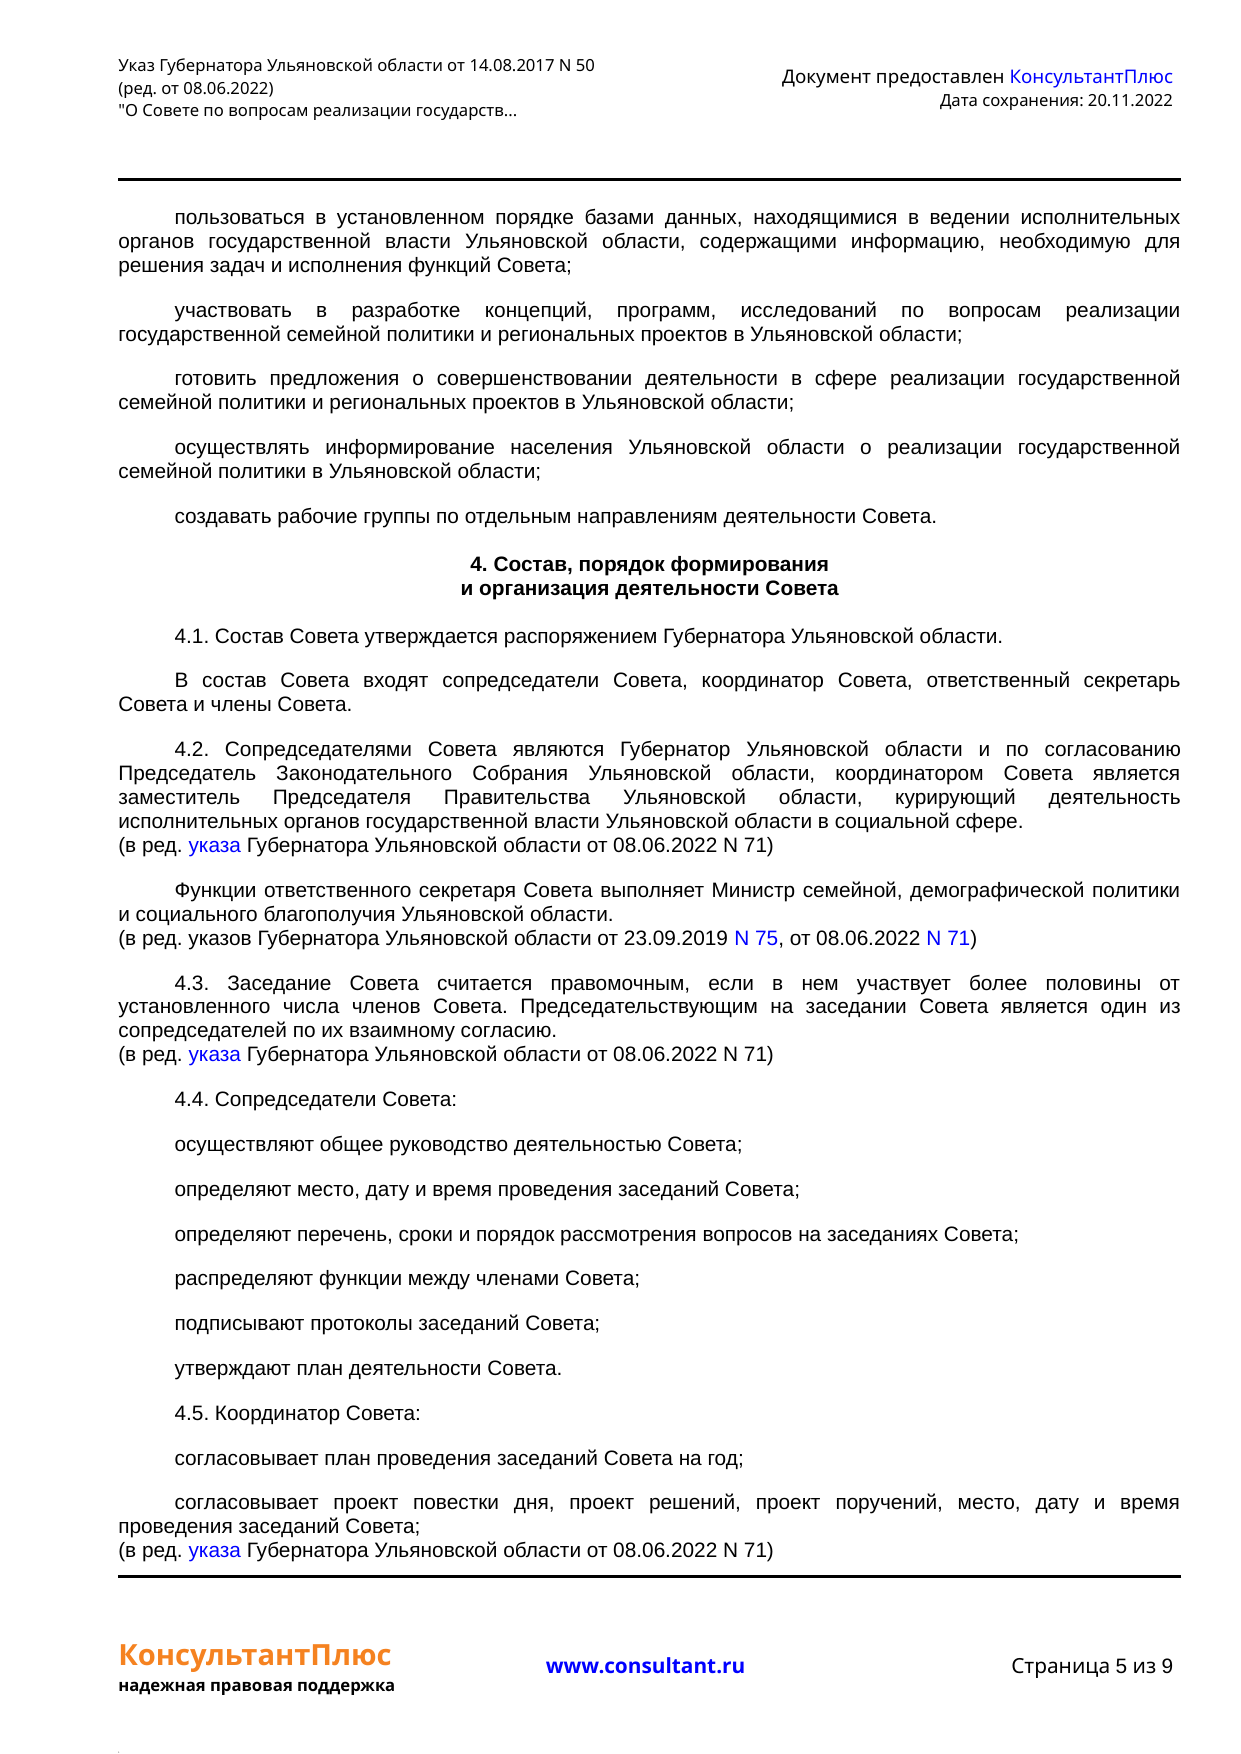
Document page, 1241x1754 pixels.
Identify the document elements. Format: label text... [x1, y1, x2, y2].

text Функции ответственного секретаря Совета выполняет Министр семейной, демографической политики и социального благополучия Ульяновской области. [118, 878, 1181, 926]
text (в ред. указа Губернатора Ульяновской области от 08.06.2022 N 71) [118, 1042, 1181, 1066]
title и организация деятельности Совета [118, 576, 1181, 599]
text 4.4. Сопредседатели Совета: [118, 1087, 1181, 1111]
text создавать рабочие группы по отдельным направлениям деятельности Совета. [118, 504, 1181, 528]
text пользоваться в установленном порядке базами данных, находящимися в ведении исполнительных органов государственной власти Ульяновской области, содержащими информацию, необходимую для решения задач и исполнения функций Совета; [118, 205, 1181, 277]
text согласовывает проект повестки дня, проект решений, проект поручений, место, дату и время проведения заседаний Совета; [118, 1490, 1181, 1538]
text осуществляют общее руководство деятельностью Совета; [118, 1132, 1181, 1156]
text определяют место, дату и время проведения заседаний Совета; [118, 1177, 1181, 1201]
text осуществлять информирование населения Ульяновской области о реализации государственной семейной политики в Ульяновской области; [118, 435, 1181, 483]
text 4.5. Координатор Совета: [118, 1401, 1181, 1424]
text 4.2. Сопредседателями Совета являются Губернатор Ульяновской области и по согласованию Председатель Законодательного Собрания Ульяновской области, координатором Совета является заместитель Председателя Правительства Ульяновской области, курирующий деятельность исполнительных органов государственной власти Ульяновской области в социальной сфере. [118, 737, 1181, 833]
text распределяют функции между членами Совета; [118, 1266, 1181, 1290]
text утверждают план деятельности Совета. [118, 1356, 1181, 1380]
text участвовать в разработке концепций, программ, исследований по вопросам реализации государственной семейной политики и региональных проектов в Ульяновской области; [118, 297, 1181, 345]
text (в ред. указов Губернатора Ульяновской области от 23.09.2019 N 75, от 08.06.2022 N 71) [118, 926, 1181, 949]
text 4.3. Заседание Совета считается правомочным, если в нем участвует более половины от установленного числа членов Совета. Председательствующим на заседании Совета является один из сопредседателей по их взаимному согласию. [118, 970, 1181, 1042]
text согласовывает план проведения заседаний Совета на год; [118, 1445, 1181, 1469]
text (в ред. указа Губернатора Ульяновской области от 08.06.2022 N 71) [118, 833, 1181, 857]
text определяют перечень, сроки и порядок рассмотрения вопросов на заседаниях Совета; [118, 1221, 1181, 1245]
text готовить предложения о совершенствовании деятельности в сфере реализации государственной семейной политики и региональных проектов в Ульяновской области; [118, 366, 1181, 414]
title 4. Состав, порядок формирования [118, 552, 1181, 576]
text В состав Совета входят сопредседатели Совета, координатор Совета, ответственный секретарь Совета и члены Совета. [118, 668, 1181, 716]
text (в ред. указа Губернатора Ульяновской области от 08.06.2022 N 71) [118, 1538, 1181, 1562]
text 4.1. Состав Совета утверждается распоряжением Губернатора Ульяновской области. [118, 623, 1181, 647]
text подписывают протоколы заседаний Совета; [118, 1311, 1181, 1335]
